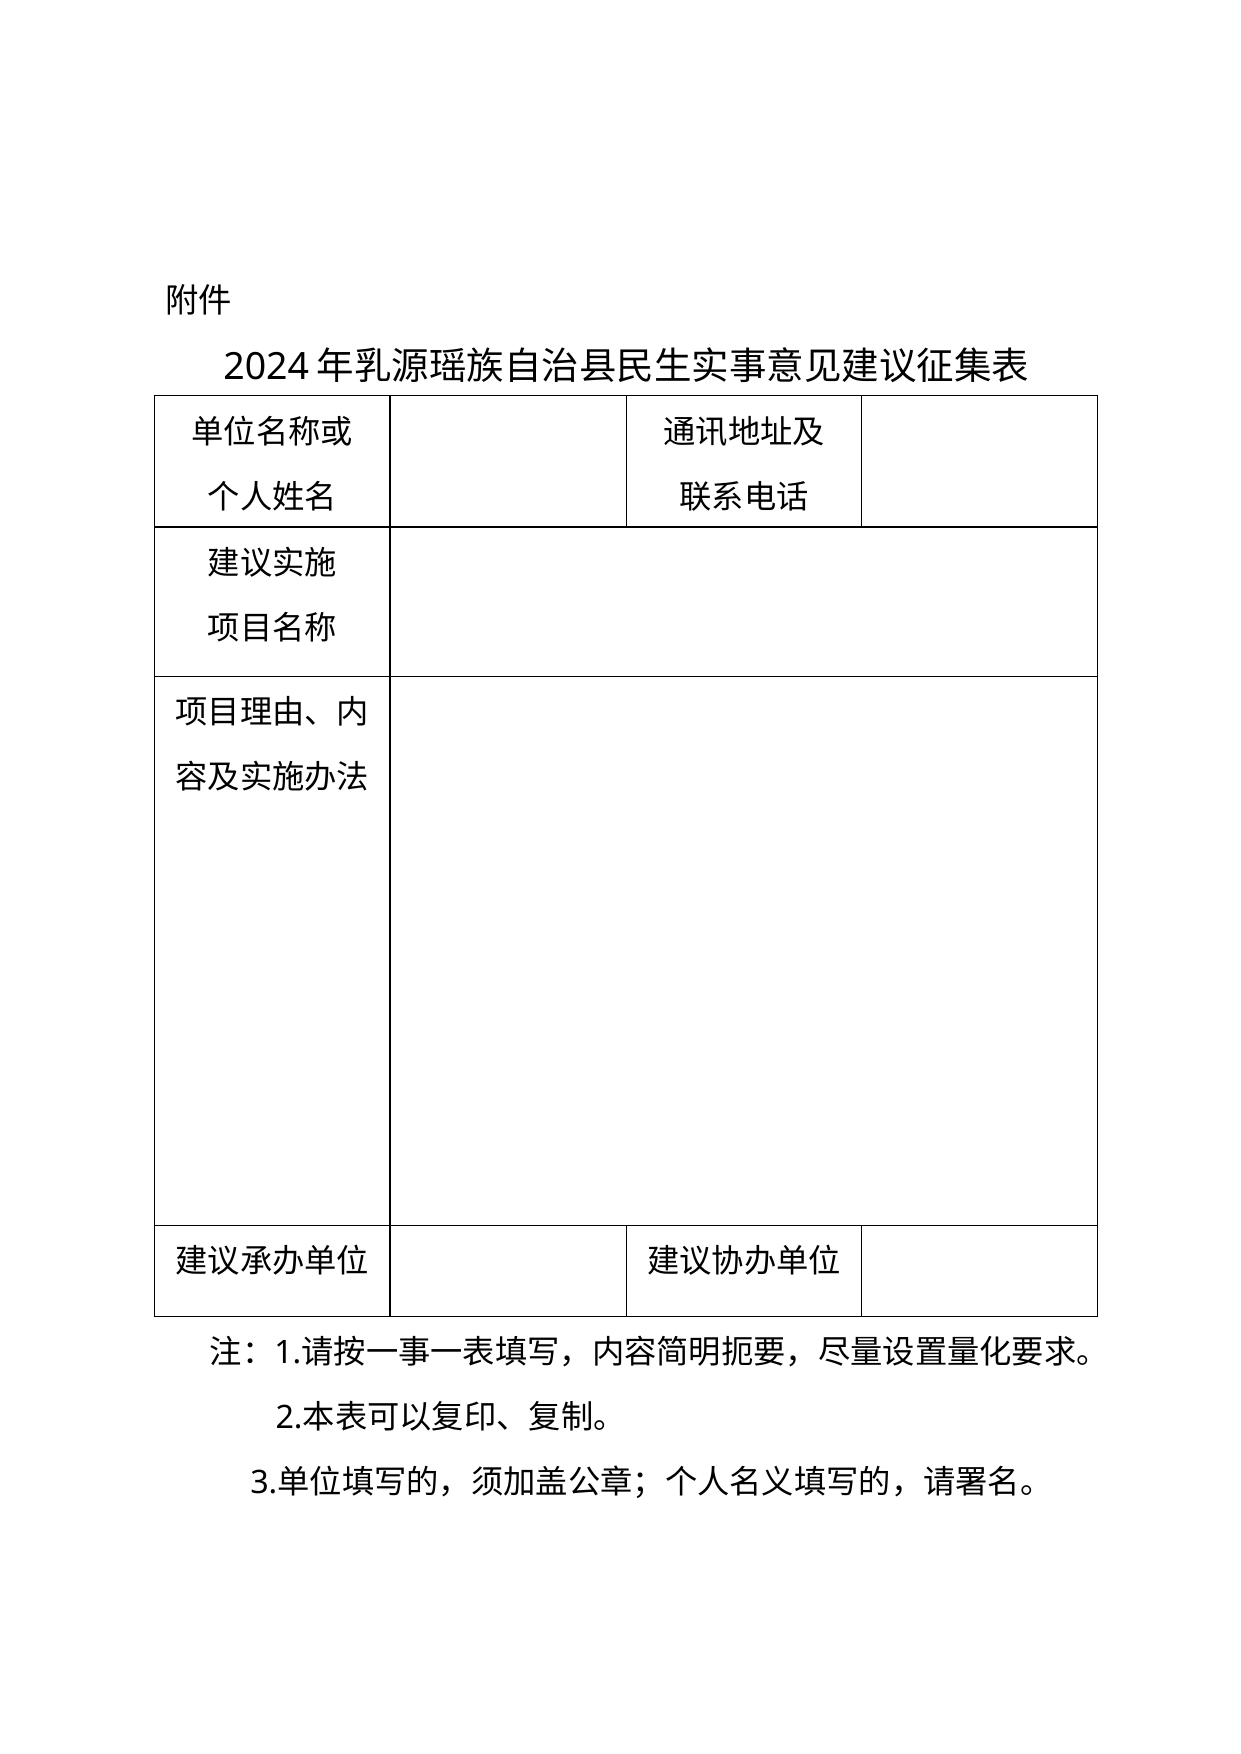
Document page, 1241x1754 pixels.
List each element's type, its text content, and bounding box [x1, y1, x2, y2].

table_cell [391, 1226, 626, 1316]
text 注：1.请按一事一表填写，内容简明扼要，尽量设置量化要求。 [165, 1317, 1087, 1382]
text 2024年乳源瑶族自治县民生实事意见建议征集表 [165, 330, 1087, 395]
table_cell 建议承办单位 [155, 1226, 389, 1316]
table_header 通讯地址及 联系电话 [627, 396, 861, 526]
table_cell [391, 677, 1097, 1225]
text 附件 [165, 265, 1087, 330]
text 3.单位填写的，须加盖公章；个人名义填写的，请署名。 [165, 1447, 1087, 1512]
table_cell 建议协办单位 [627, 1226, 861, 1316]
table_cell [391, 528, 1097, 676]
table_header [391, 396, 626, 526]
table_cell 建议实施 项目名称 [155, 528, 389, 676]
table_header 单位名称或 个人姓名 [155, 396, 389, 526]
table_cell 项目理由、内容及实施办法 [155, 677, 389, 1225]
table_cell [862, 1226, 1097, 1316]
text 2.本表可以复印、复制。 [165, 1382, 1087, 1447]
table_header [862, 396, 1097, 526]
